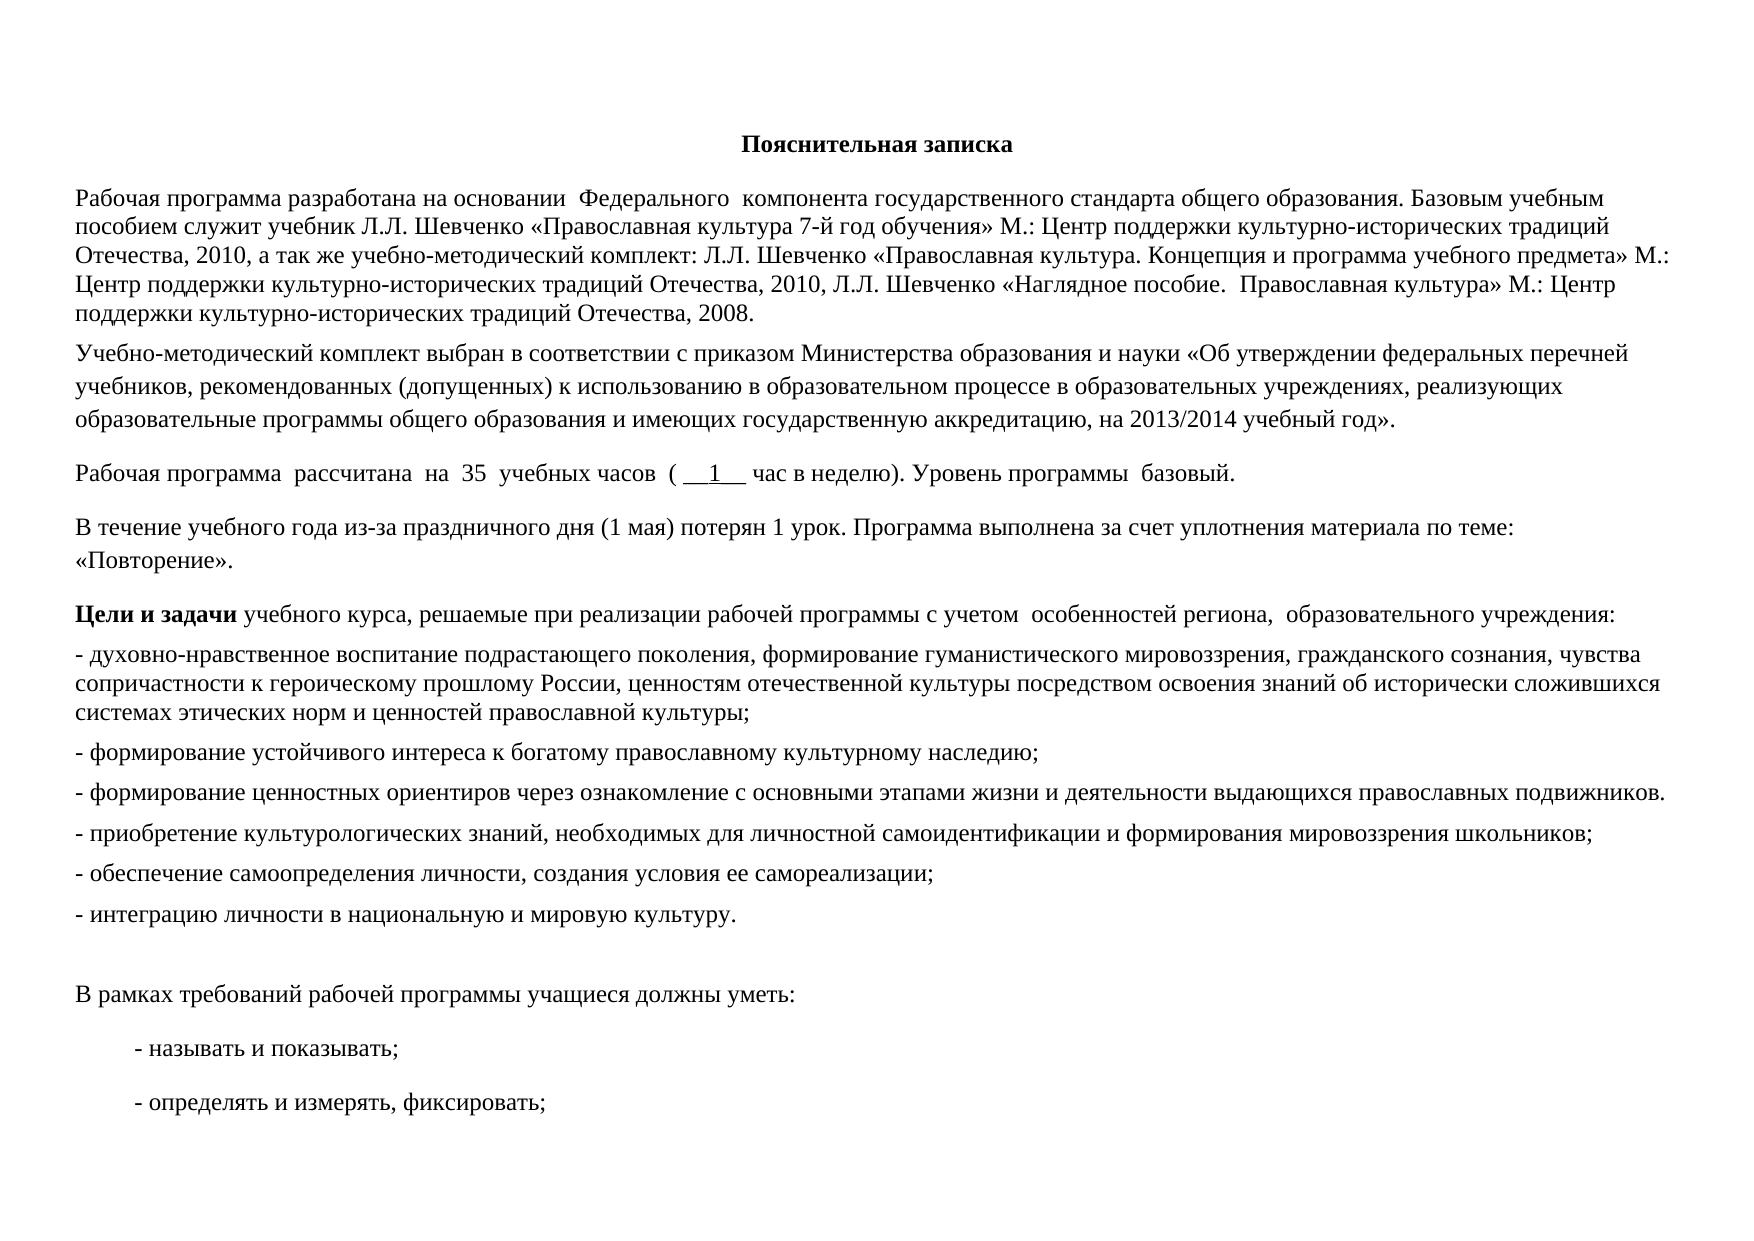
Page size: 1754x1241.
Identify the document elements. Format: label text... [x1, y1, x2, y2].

text - формирование устойчивого интереса к богатому православному культурному наследию; [75, 737, 1679, 766]
text Цели и задачи учебного курса, решаемые при реализации рабочей программы с учетом особенностей региона, образовательного учреждения: [75, 599, 1679, 627]
text Рабочая программа разработана на основании Федерального компонента государственного стандарта общего образования. Базовым учебным пособием служит учебник Л.Л. Шевченко «Православная культура 7-й год обучения» М.: Центр поддержки культурно-исторических традиций Отечества, 2010, а так же учебно-методический комплект: Л.Л. Шевченко «Православная культура. Концепция и программа учебного предмета» М.: Центр поддержки культурно-исторических традиций Отечества, 2010, Л.Л. Шевченко «Наглядное пособие. Православная культура» М.: Центр поддержки культурно-исторических традиций Отечества, 2008. [75, 183, 1679, 326]
text - духовно-нравственное воспитание подрастающего поколения, формирование гуманистического мировоззрения, гражданского сознания, чувства сопричастности к героическому прошлому России, ценностям отечественной культуры посредством освоения знаний об исторически сложившихся системах этических норм и ценностей православной культуры; [75, 639, 1679, 725]
text - приобретение культурологических знаний, необходимых для личностной самоидентификации и формирования мировоззрения школьников; [75, 818, 1679, 847]
text Пояснительная записка [75, 129, 1679, 158]
text В течение учебного года из-за праздничного дня (1 мая) потерян 1 урок. Программа выполнена за счет уплотнения материала по теме: «Повторение». [75, 512, 1679, 574]
text - формирование ценностных ориентиров через ознакомление с основными этапами жизни и деятельности выдающихся православных подвижников. [75, 777, 1679, 806]
text - называть и показывать; [75, 1033, 1679, 1062]
text - интеграцию личности в национальную и мировую культуру. [75, 899, 1679, 927]
text - определять и измерять, фиксировать; [75, 1087, 1679, 1116]
text Учебно-методический комплект выбран в соответствии с приказом Министерства образования и науки «Об утверждении федеральных перечней учебников, рекомендованных (допущенных) к использованию в образовательном процессе в образовательных учреждениях, реализующих образовательные программы общего образования и имеющих государственную аккредитацию, на 2013/2014 учебный год». [75, 338, 1679, 433]
text Рабочая программа рассчитана на 35 учебных часов ( __1__ час в неделю). Уровень программы базовый. [75, 458, 1679, 487]
text - обеспечение самоопределения личности, создания условия ее самореализации; [75, 858, 1679, 887]
text В рамках требований рабочей программы учащиеся должны уметь: [75, 979, 1679, 1008]
